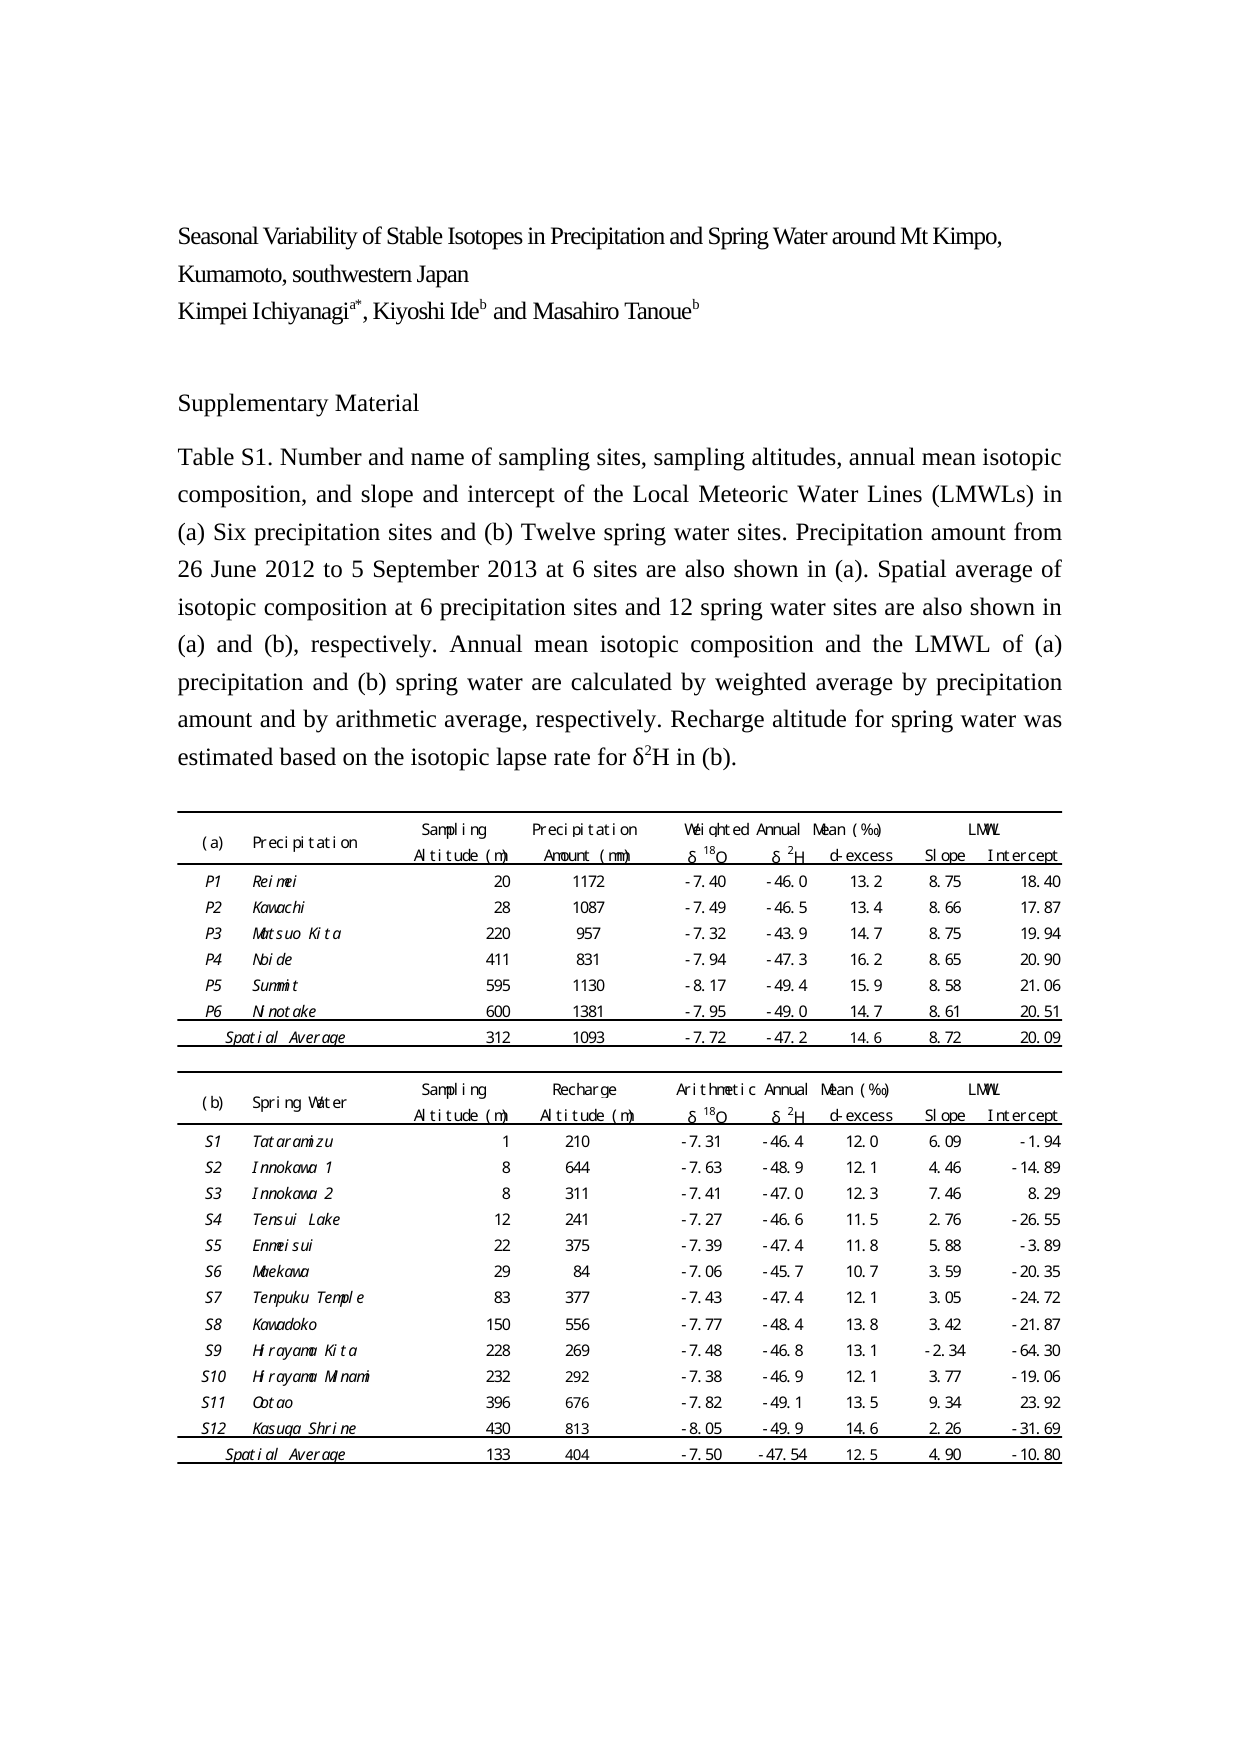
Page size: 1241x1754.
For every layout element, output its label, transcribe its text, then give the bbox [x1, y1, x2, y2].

text Table S1. Number and name of sampling sites, sampling altitudes, annual mean isotopic composition, and slope and intercept of the Local Meteoric Water Lines (LMWLs) in (a) Six precipitation sites and (b) Twelve spring water sites. Precipitation amount from 26 June 2012 to 5 September 2013 at 6 sites are also shown in (a). Spatial average of isotopic composition at 6 precipitation sites and 12 spring water sites are also shown in (a) and (b), respectively. Annual mean isotopic composition and the LMWL of (a) precipitation and (b) spring water are calculated by weighted average by precipitation amount and by arithmetic average, respectively. Recharge altitude for spring water was estimated based on the isotopic lapse rate for δ2H in (b). [177, 438, 1063, 775]
title Kimpei Ichiyanagia*, Kiyoshi Ideb and Masahiro Tanoueb [177, 292, 1063, 329]
title Seasonal Variability of Stable Isotopes in Precipitation and Spring Water around Mt Kimpo, Kumamoto, southwestern Japan [177, 217, 1063, 292]
text Supplementary Material [177, 383, 1063, 421]
